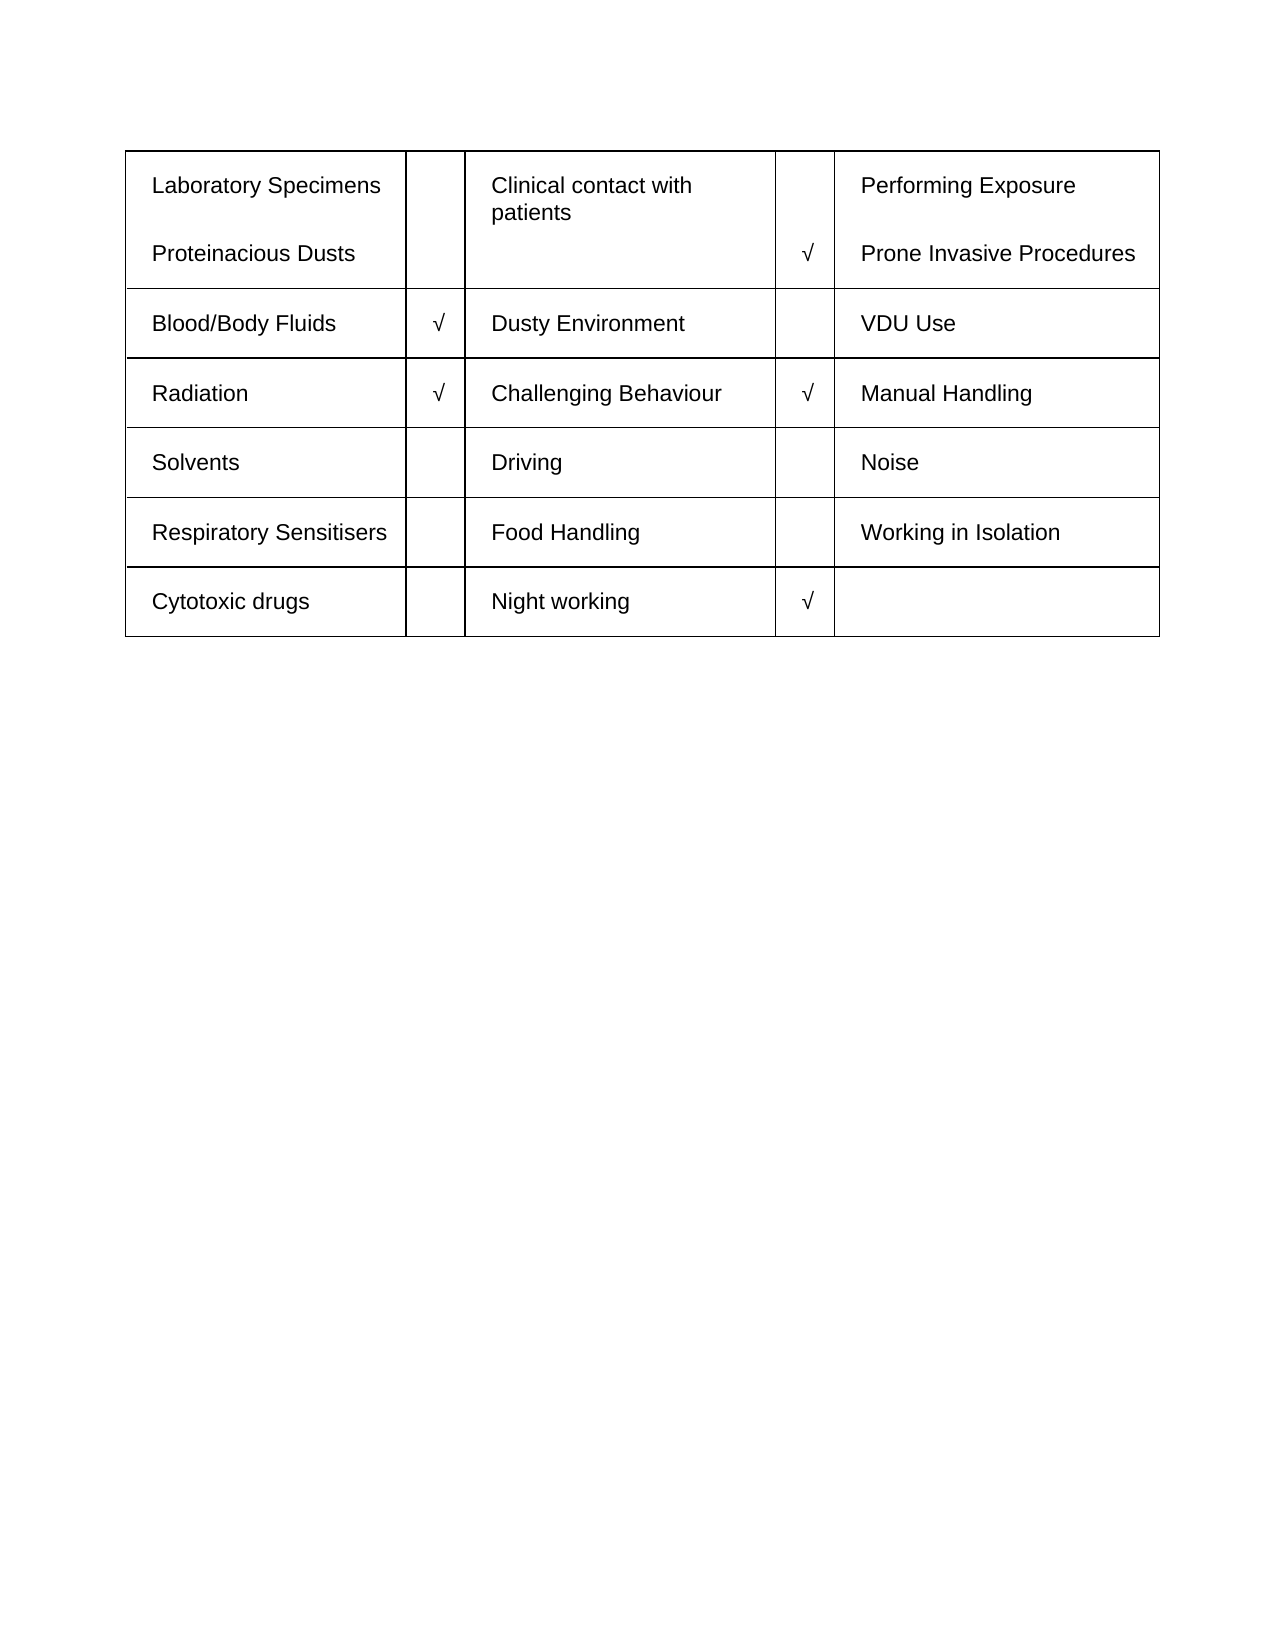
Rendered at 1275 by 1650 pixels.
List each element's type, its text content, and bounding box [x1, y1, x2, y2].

table_cell Challenging Behaviour [466, 359, 775, 427]
table_cell Working in Isolation [835, 498, 1159, 566]
table_cell Noise [835, 428, 1159, 496]
table_cell √ [776, 152, 834, 288]
table_cell √ [776, 568, 834, 636]
table_cell [835, 568, 1159, 636]
table_cell [407, 498, 464, 566]
table_cell [407, 152, 464, 288]
table_cell [776, 498, 834, 566]
table_cell [407, 568, 464, 636]
table_cell Food Handling [466, 498, 775, 566]
table_cell [776, 428, 834, 496]
table_cell VDU Use [835, 289, 1159, 357]
table_cell Cytotoxic drugs [126, 567, 405, 636]
table_cell √ [407, 289, 464, 357]
table_cell Clinical contact with patients [466, 152, 775, 288]
table_cell Night working [466, 568, 775, 636]
table_cell Dusty Environment [466, 289, 775, 357]
table_cell Performing Exposure Prone Invasive Procedures [835, 152, 1159, 288]
table_cell √ [407, 359, 464, 427]
table_cell Solvents [126, 428, 405, 496]
table_cell Radiation [126, 358, 405, 427]
table_cell [776, 289, 834, 357]
table_cell Laboratory Specimens Proteinacious Dusts [126, 152, 405, 288]
table_cell Respiratory Sensitisers [126, 498, 405, 566]
table_cell Driving [466, 428, 775, 496]
table_cell [407, 428, 464, 496]
table_cell √ [776, 359, 834, 427]
table_cell Manual Handling [835, 359, 1159, 427]
table_cell Blood/Body Fluids [126, 289, 405, 357]
